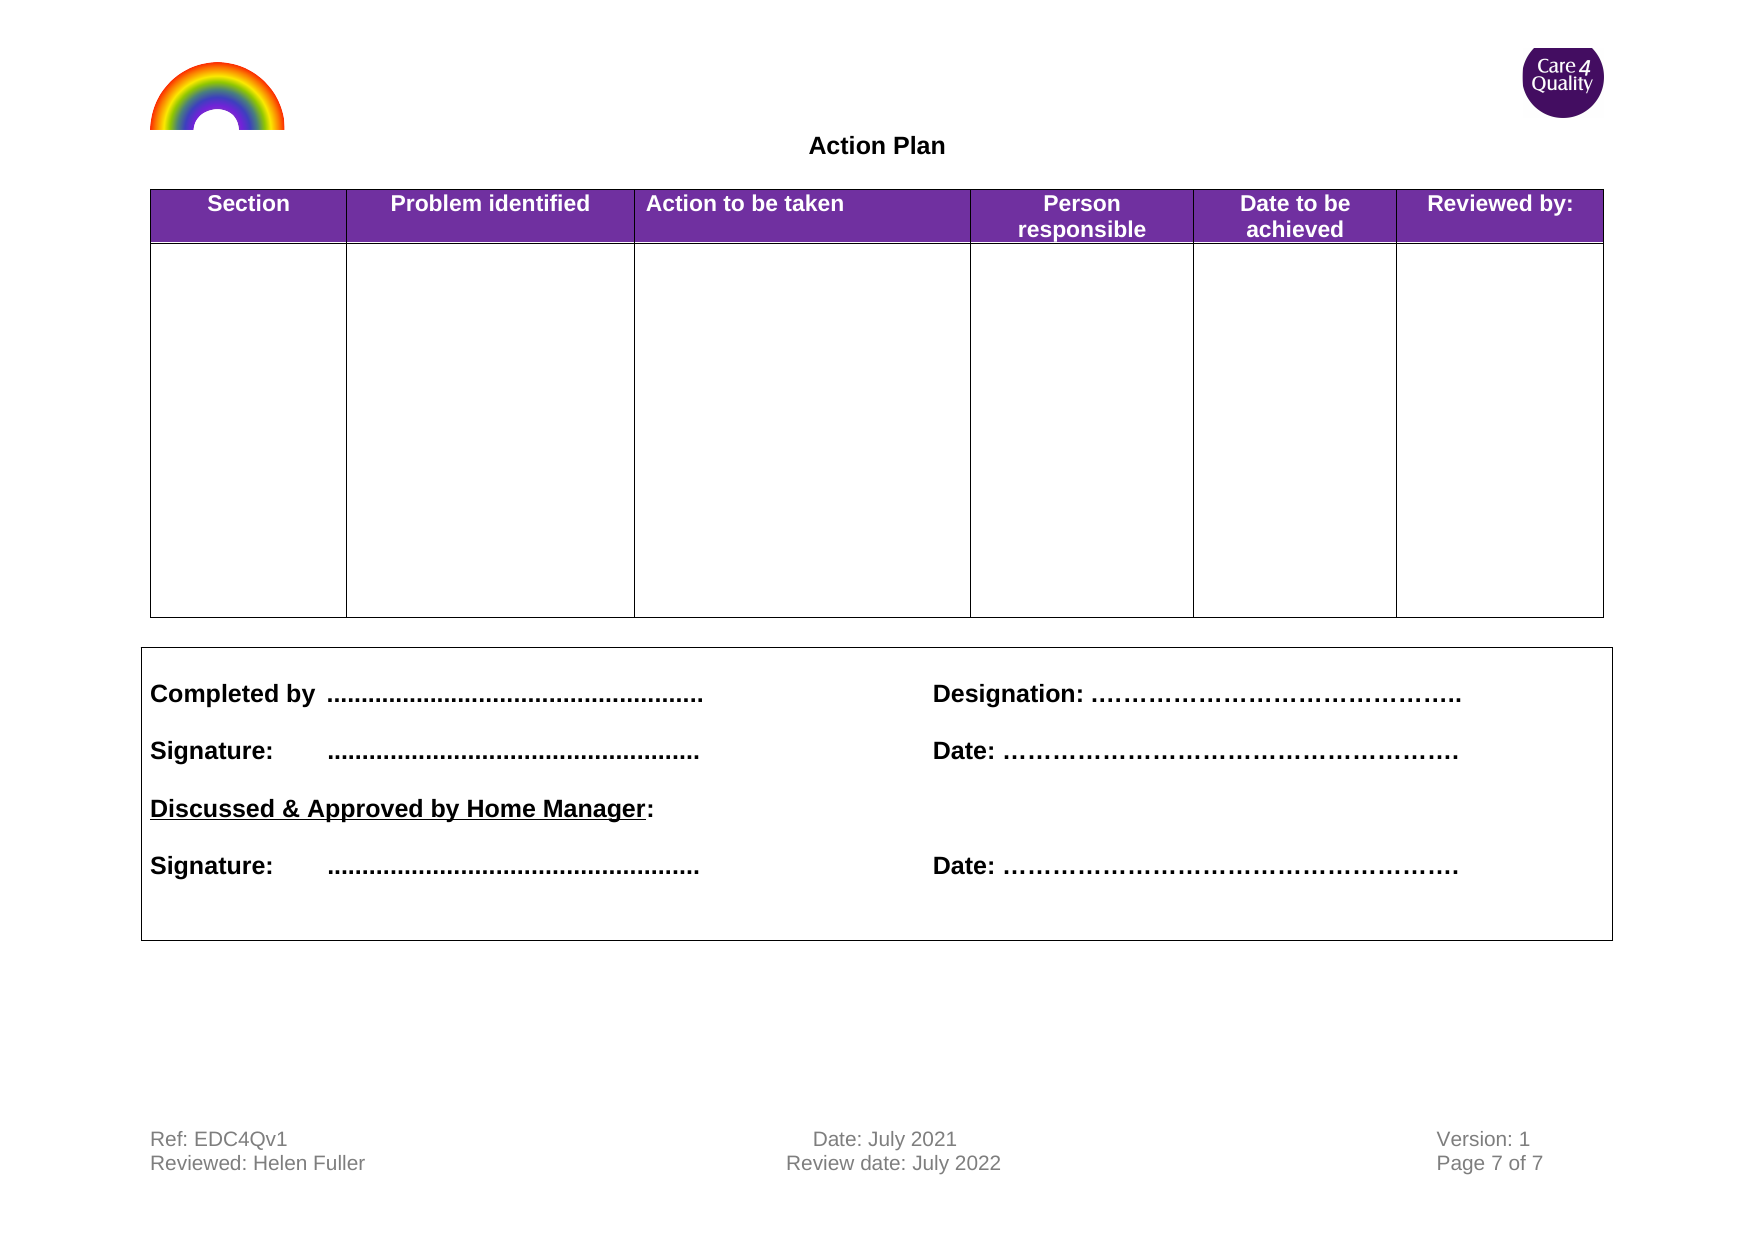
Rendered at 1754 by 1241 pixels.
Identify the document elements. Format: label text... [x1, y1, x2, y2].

picture [150, 62, 285, 130]
text Signature: Date: ………………………………………………. [150, 851, 1604, 880]
table_header Person responsible [971, 190, 1193, 242]
table_header Reviewed by: [1397, 190, 1603, 242]
table_cell [151, 244, 346, 617]
table_header Section [151, 190, 346, 242]
table_cell [1194, 244, 1396, 617]
table_cell [971, 244, 1193, 617]
table_cell [1397, 244, 1603, 617]
table_cell [347, 244, 634, 617]
text Signature: Date: ………………………………………………. [150, 736, 1604, 765]
table_header Action to be taken [635, 190, 970, 242]
table_header Date to be achieved [1194, 190, 1396, 242]
table_cell [635, 244, 970, 617]
text Action Plan [150, 131, 1604, 160]
text Discussed & Approved by Home Manager: [150, 794, 1604, 823]
table_header Problem identified [347, 190, 634, 242]
text Completed by Designation: .…………………………………….. [150, 679, 1604, 708]
picture [1522, 48, 1604, 118]
